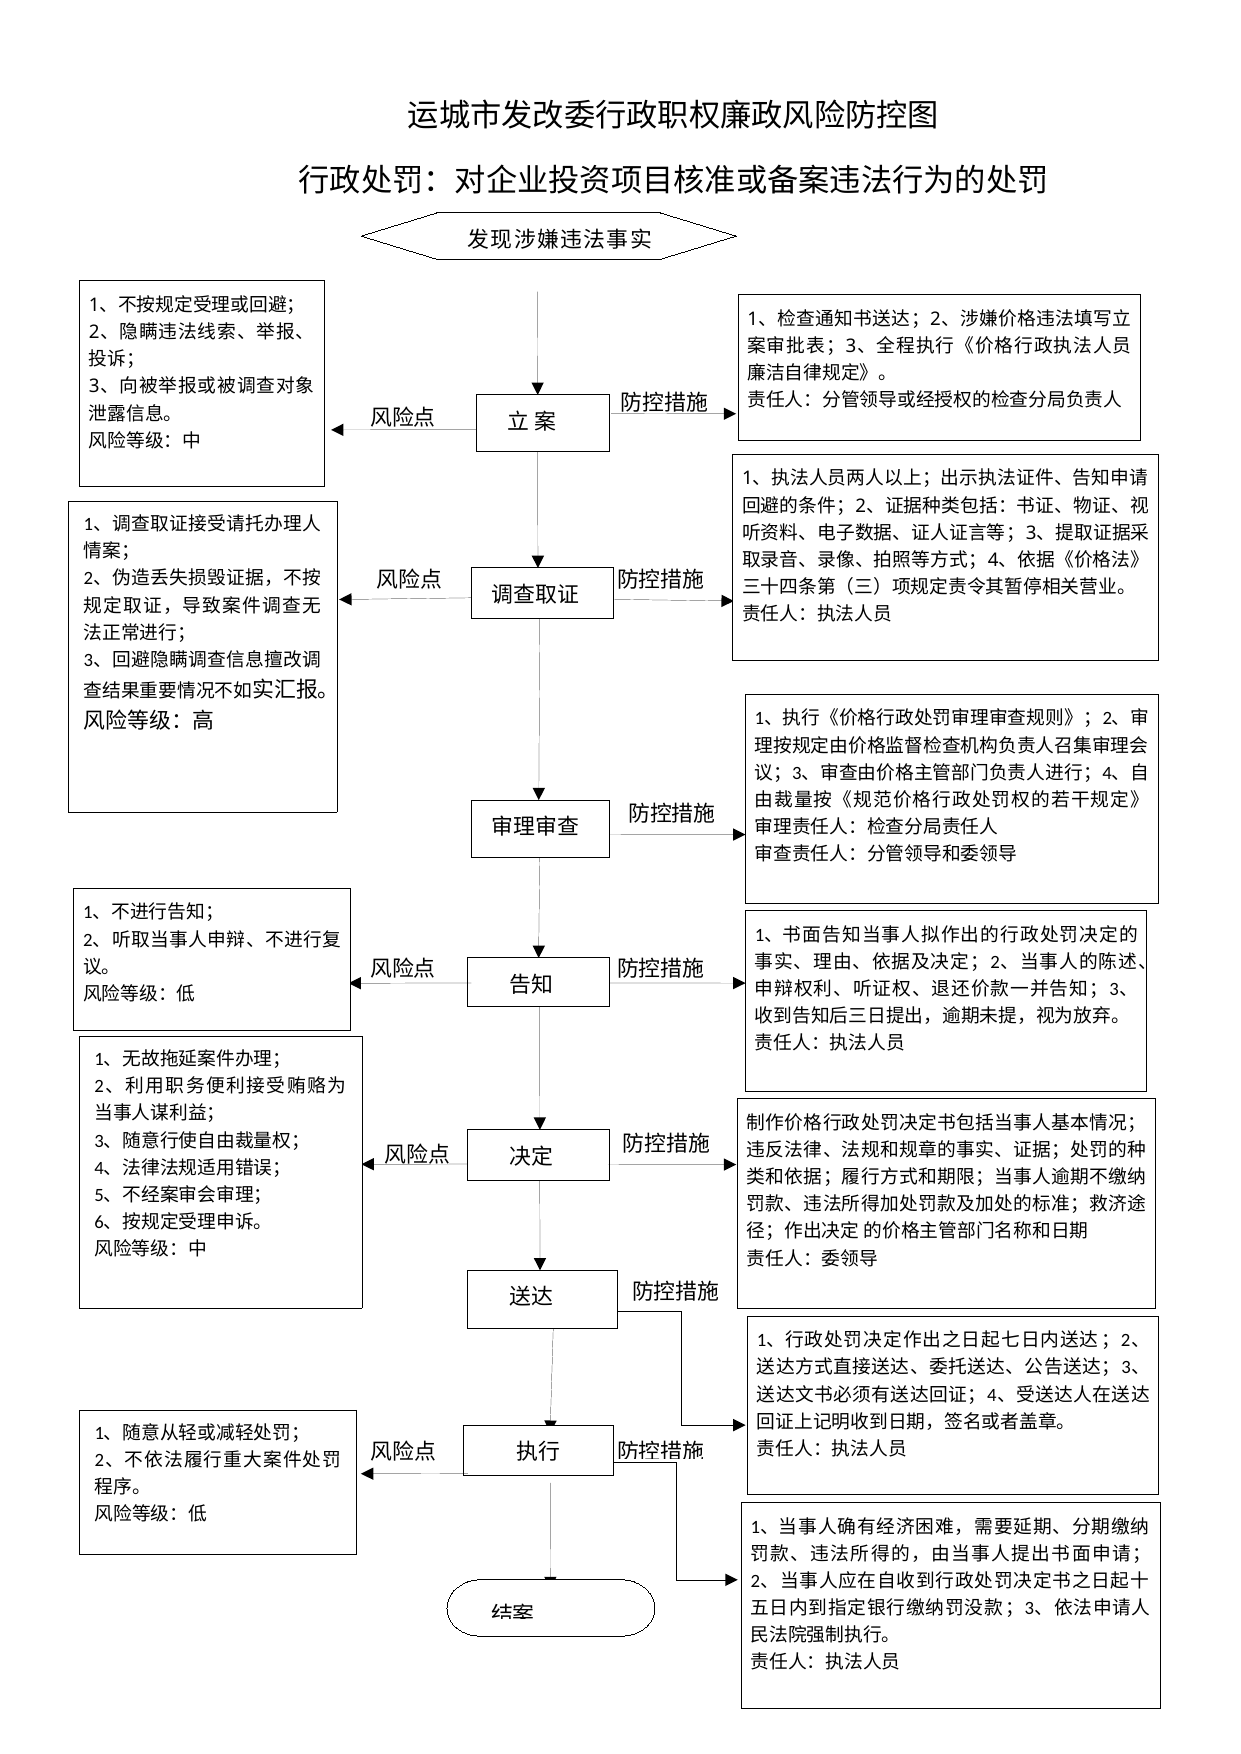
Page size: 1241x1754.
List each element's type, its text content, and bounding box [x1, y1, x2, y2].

text 运城市发改委行政职权廉政风险防控图 [130, 81, 1217, 146]
text 行政处罚：对企业投资项目核准或备案违法行为的处罚 [130, 146, 1217, 211]
